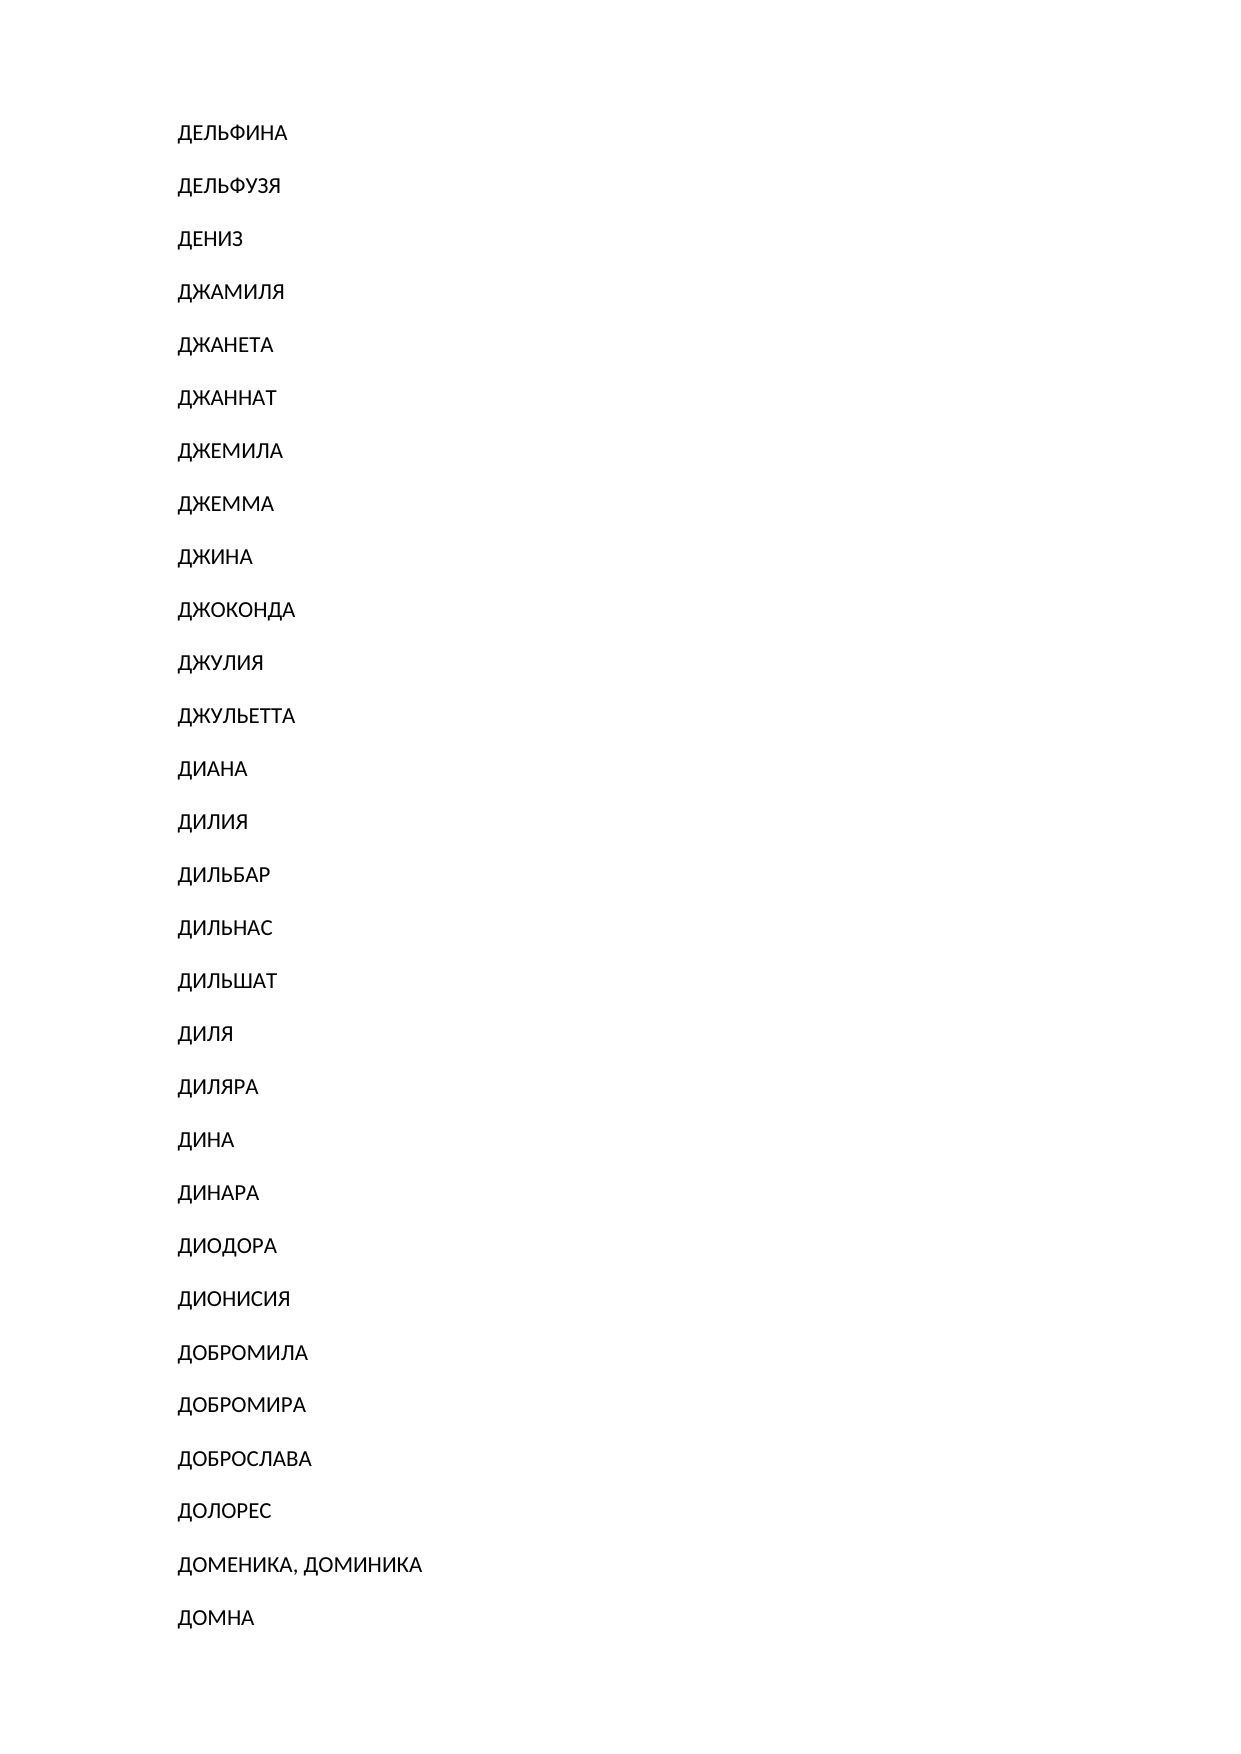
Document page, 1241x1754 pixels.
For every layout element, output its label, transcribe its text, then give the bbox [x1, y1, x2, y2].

text ДИЛИЯ [177, 807, 1152, 835]
text ДОЛОРЕС [177, 1497, 1152, 1525]
text ДОБРОСЛАВА [177, 1444, 1152, 1472]
text ДЖАМИЛЯ [177, 277, 1152, 305]
text ДОМНА [177, 1603, 1152, 1631]
text ДИЛЬШАТ [177, 966, 1152, 994]
text ДЖУЛИЯ [177, 648, 1152, 676]
text ДЖИНА [177, 542, 1152, 570]
text ДИОНИСИЯ [177, 1284, 1152, 1313]
text ДИАНА [177, 754, 1152, 782]
text ДИЛЬБАР [177, 860, 1152, 888]
text ДОБРОМИЛА [177, 1338, 1152, 1366]
text ДЕНИЗ [177, 224, 1152, 252]
text ДИЛЯРА [177, 1072, 1152, 1101]
text ДОБРОМИРА [177, 1391, 1152, 1419]
text ДЖЕМИЛА [177, 436, 1152, 464]
text ДИЛЬНАС [177, 913, 1152, 941]
text ДЖОКОНДА [177, 595, 1152, 623]
text ДЖАНЕТА [177, 330, 1152, 358]
text ДИОДОРА [177, 1232, 1152, 1259]
text ДИНАРА [177, 1178, 1152, 1207]
text ДЖУЛЬЕТТА [177, 701, 1152, 729]
text ДЖАННАТ [177, 383, 1152, 411]
text ДИЛЯ [177, 1019, 1152, 1047]
text ДЖЕММА [177, 489, 1152, 517]
text ДИНА [177, 1126, 1152, 1153]
text ДЕЛЬФИНА [177, 118, 1152, 146]
text ДЕЛЬФУЗЯ [177, 171, 1152, 199]
text ДОМЕНИКА, ДОМИНИКА [177, 1550, 1152, 1578]
